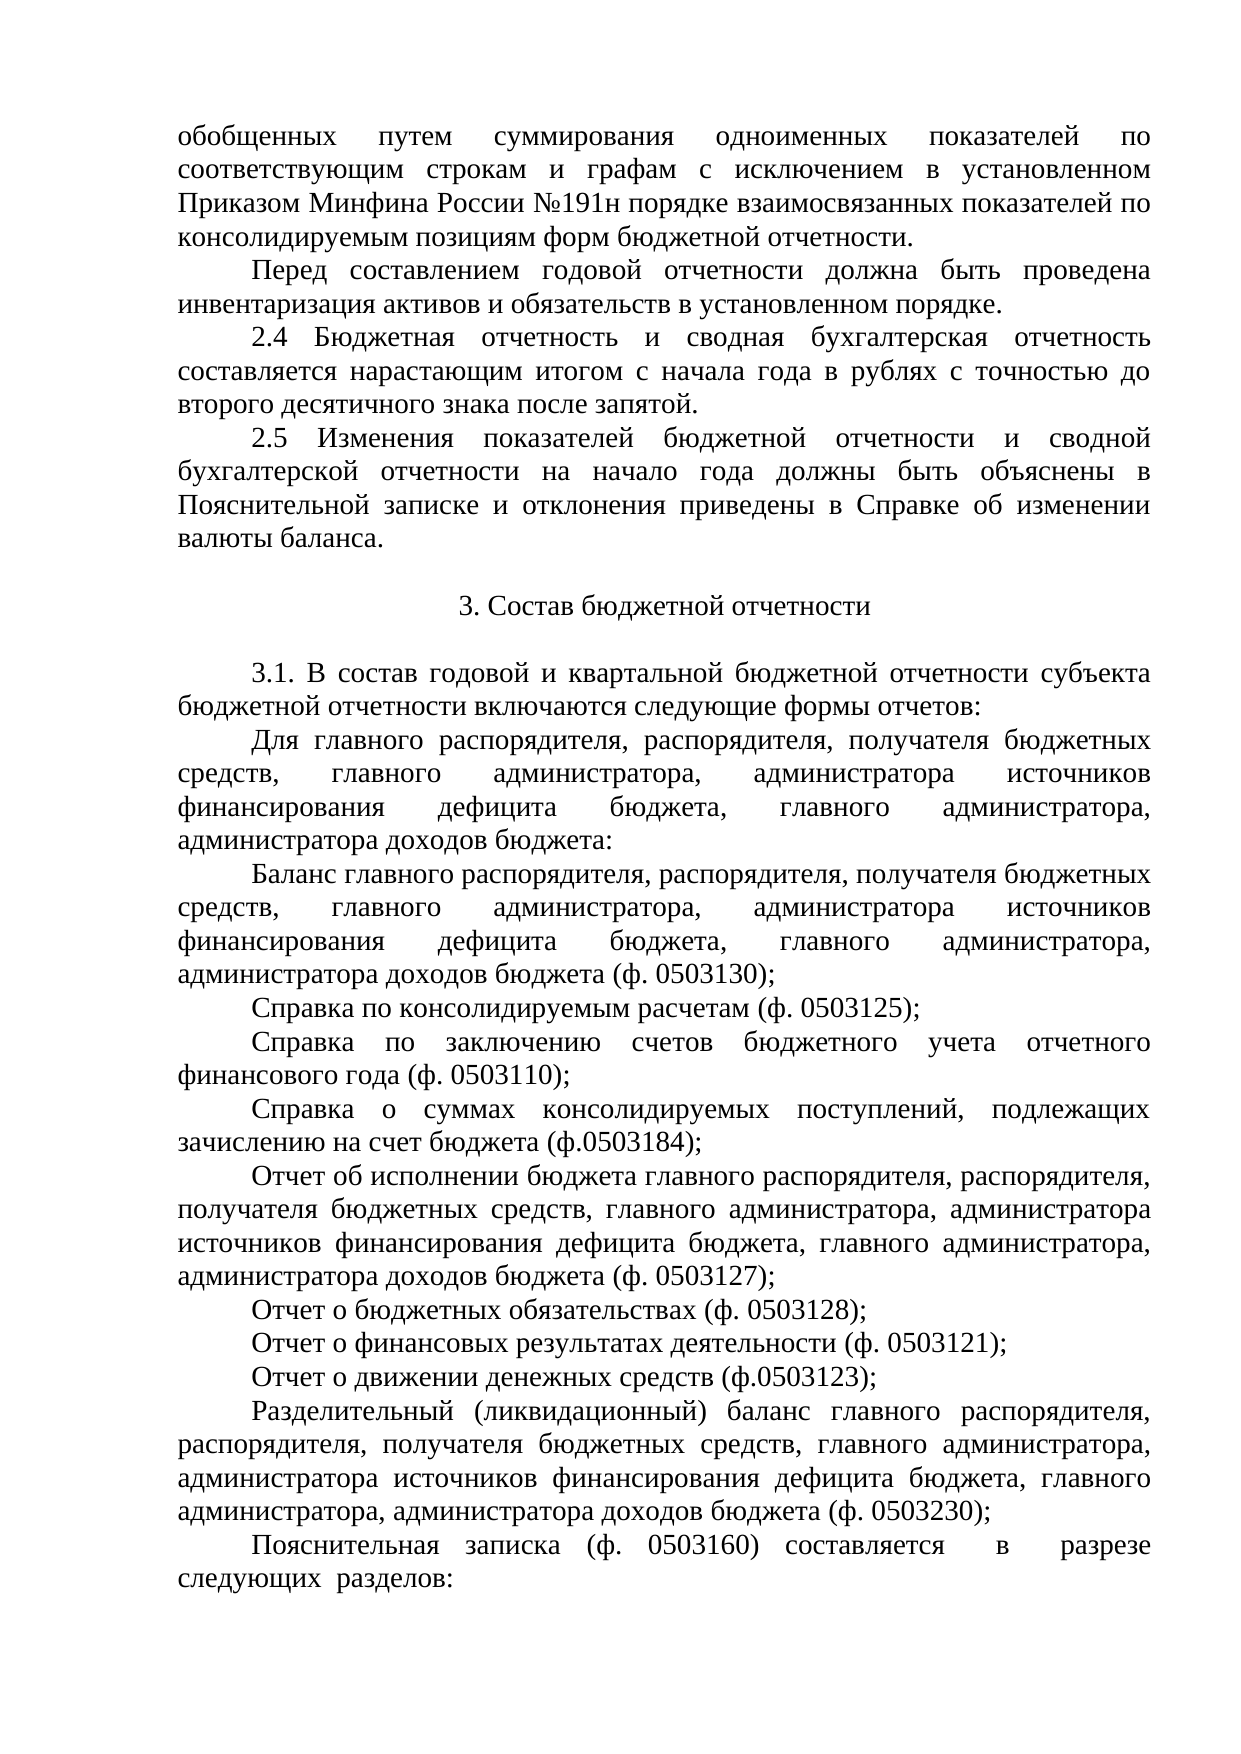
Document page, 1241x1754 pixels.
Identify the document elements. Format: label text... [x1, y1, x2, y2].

text Справка о суммах консолидируемых поступлений, подлежащих зачислению на счет бюджета (ф.0503184); [177, 1091, 1152, 1158]
text 2.5 Изменения показателей бюджетной отчетности и сводной бухгалтерской отчетности на начало года должны быть объяснены в Пояснительной записке и отклонения приведены в Справке об изменении валюты баланса. [177, 420, 1152, 554]
text Разделительный (ликвидационный) баланс главного распорядителя, распорядителя, получателя бюджетных средств, главного администратора, администратора источников финансирования дефицита бюджета, главного администратора, администратора доходов бюджета (ф. 0503230); [177, 1393, 1152, 1527]
text 3. Состав бюджетной отчетности [177, 588, 1152, 621]
text Для главного распорядителя, распорядителя, получателя бюджетных средств, главного администратора, администратора источников финансирования дефицита бюджета, главного администратора, администратора доходов бюджета: [177, 722, 1152, 856]
text Перед составлением годовой отчетности должна быть проведена инвентаризация активов и обязательств в установленном порядке. [177, 252, 1152, 319]
text Баланс главного распорядителя, распорядителя, получателя бюджетных средств, главного администратора, администратора источников финансирования дефицита бюджета, главного администратора, администратора доходов бюджета (ф. 0503130); [177, 856, 1152, 990]
text Справка по заключению счетов бюджетного учета отчетного финансового года (ф. 0503110); [177, 1024, 1152, 1091]
text 3.1. В состав годовой и квартальной бюджетной отчетности субъекта бюджетной отчетности включаются следующие формы отчетов: [177, 655, 1152, 722]
text Пояснительная записка (ф. 0503160) составляется в разрезе следующих разделов: [177, 1527, 1152, 1594]
text Отчет о бюджетных обязательствах (ф. 0503128); [177, 1292, 1152, 1326]
text 2.4 Бюджетная отчетность и сводная бухгалтерская отчетность составляется нарастающим итогом с начала года в рублях с точностью до второго десятичного знака после запятой. [177, 319, 1152, 420]
text Отчет о движении денежных средств (ф.0503123); [177, 1359, 1152, 1393]
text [177, 118, 1152, 252]
text Отчет об исполнении бюджета главного распорядителя, распорядителя, получателя бюджетных средств, главного администратора, администратора источников финансирования дефицита бюджета, главного администратора, администратора доходов бюджета (ф. 0503127); [177, 1158, 1152, 1292]
text Отчет о финансовых результатах деятельности (ф. 0503121); [177, 1326, 1152, 1359]
text Справка по консолидируемым расчетам (ф. 0503125); [177, 990, 1152, 1024]
